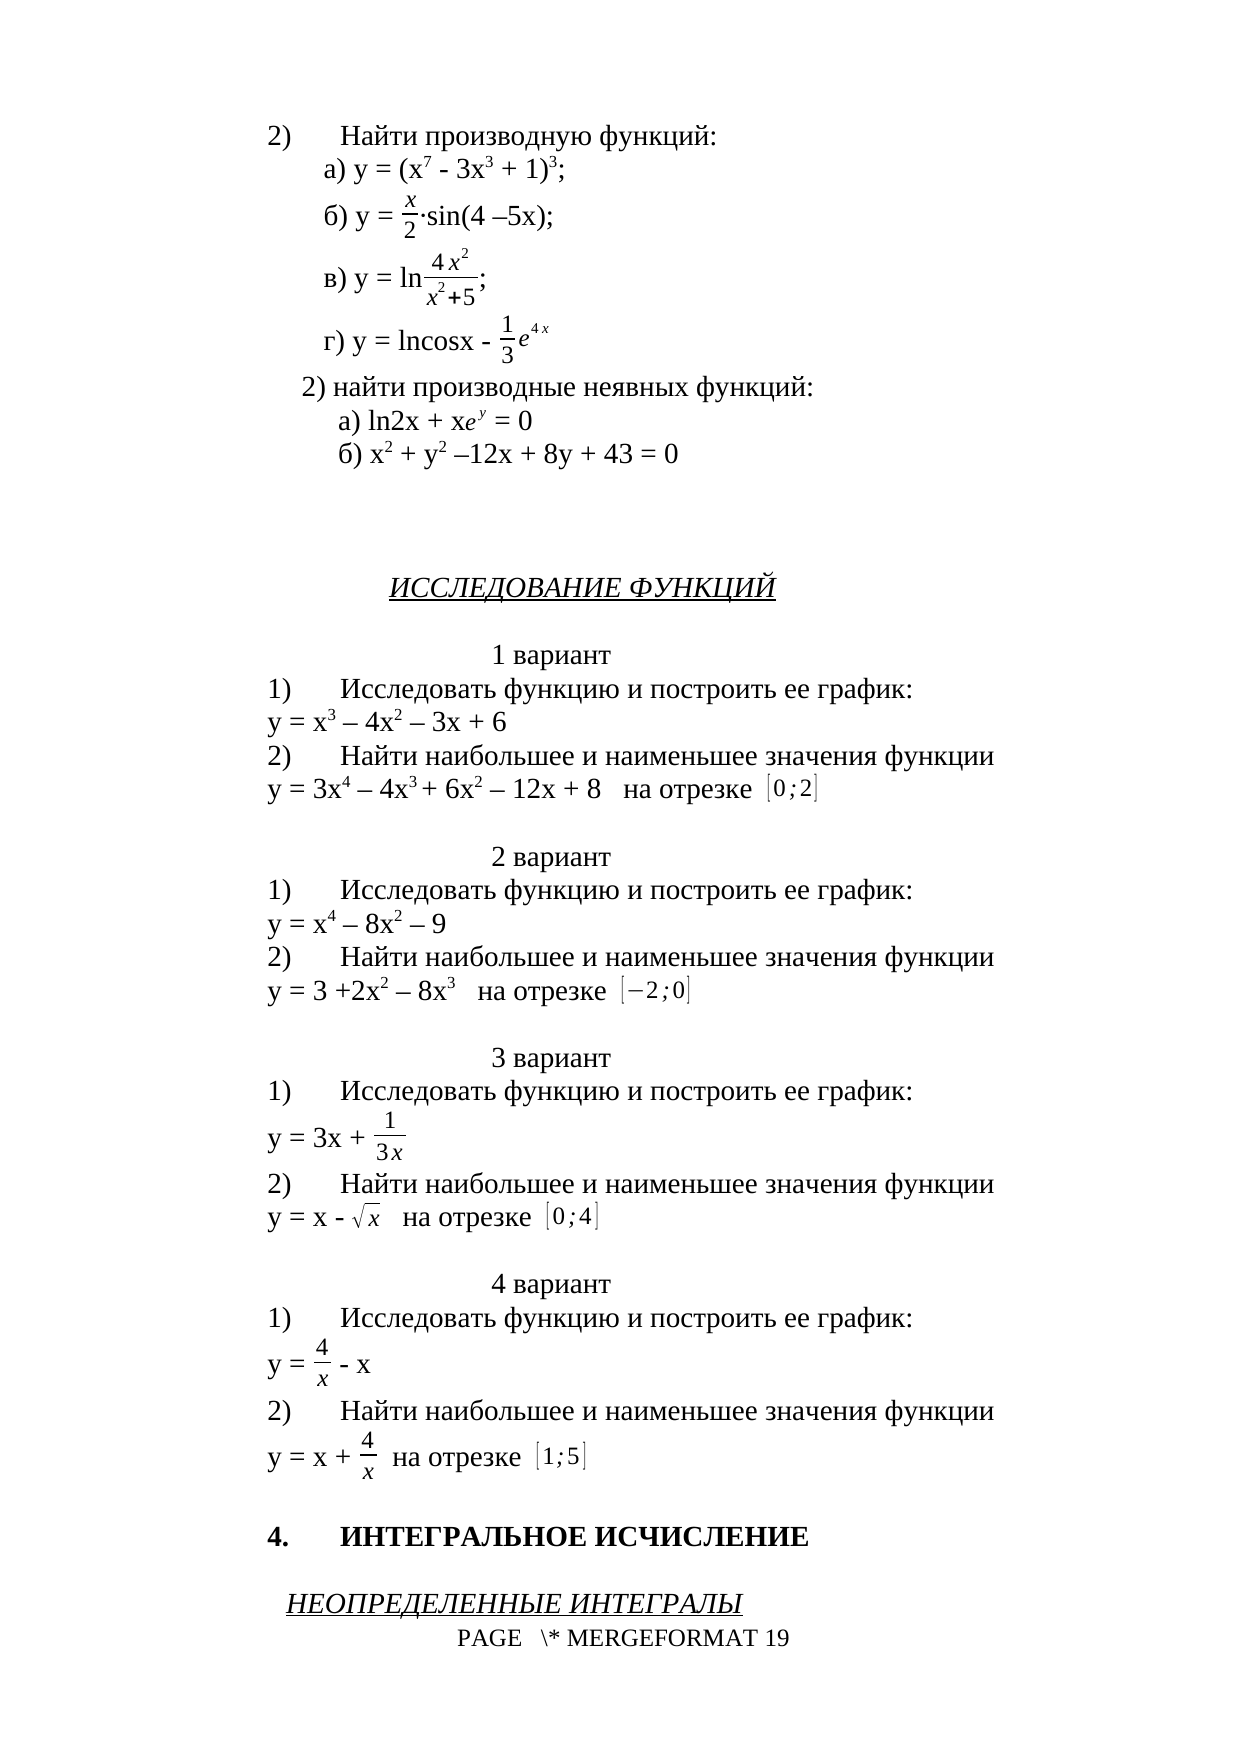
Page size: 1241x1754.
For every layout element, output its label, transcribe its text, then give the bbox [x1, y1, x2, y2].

text ИССЛЕДОВАНИЕ ФУНКЦИЙ [118, 570, 1122, 604]
list Найти наибольшее и наименьшее значения функции [193, 1166, 1122, 1199]
list Исследовать функцию и построить ее график: [193, 671, 1122, 704]
list б) у = ∙sin(4 –5x); [249, 185, 1122, 244]
list в) у = ln; [249, 244, 1122, 310]
list Найти наибольшее и наименьшее значения функции [193, 738, 1122, 772]
text 2 вариант [118, 839, 1122, 872]
text 2) найти производные неявных функций: [118, 369, 1122, 403]
text а) ln2x + x = 0 [118, 403, 1122, 436]
list ИНТЕГРАЛЬНОЕ ИСЧИСЛЕНИЕ [193, 1519, 1122, 1552]
list Исследовать функцию и построить ее график: [193, 1300, 1122, 1334]
list Найти наибольшее и наименьшее значения функции [193, 939, 1122, 973]
list у = 3х + [193, 1107, 1122, 1166]
list у = х + на отрезке [193, 1426, 1122, 1485]
list НЕОПРЕДЕЛЕННЫЕ ИНТЕГРАЛЫ [212, 1586, 1122, 1619]
list у = х4 – 8х2 – 9 [193, 906, 1122, 939]
list у = 3х4 – 4х3 + 6х2 – 12х + 8 на отрезке [193, 772, 1122, 805]
list Найти производную функций: [193, 118, 1122, 152]
text 1 вариант [118, 637, 1122, 671]
list г) у = lncosx - [249, 310, 1122, 369]
list у = 3 +2х2 – 8х3 на отрезке [193, 973, 1122, 1006]
text 4 вариант [118, 1267, 1122, 1300]
list Исследовать функцию и построить ее график: [193, 1073, 1122, 1107]
list Найти наибольшее и наименьшее значения функции [193, 1393, 1122, 1426]
list а) у = (х7 - 3х3 + 1)3; [249, 152, 1122, 185]
text б) х2 + у2 –12х + 8y + 43 = 0 [118, 436, 1122, 470]
list Исследовать функцию и построить ее график: [193, 872, 1122, 906]
list у = х3 – 4х2 – 3х + 6 [193, 704, 1122, 738]
list у = х - на отрезке [193, 1199, 1122, 1233]
list у = - х [193, 1334, 1122, 1393]
text 3 вариант [118, 1040, 1122, 1073]
